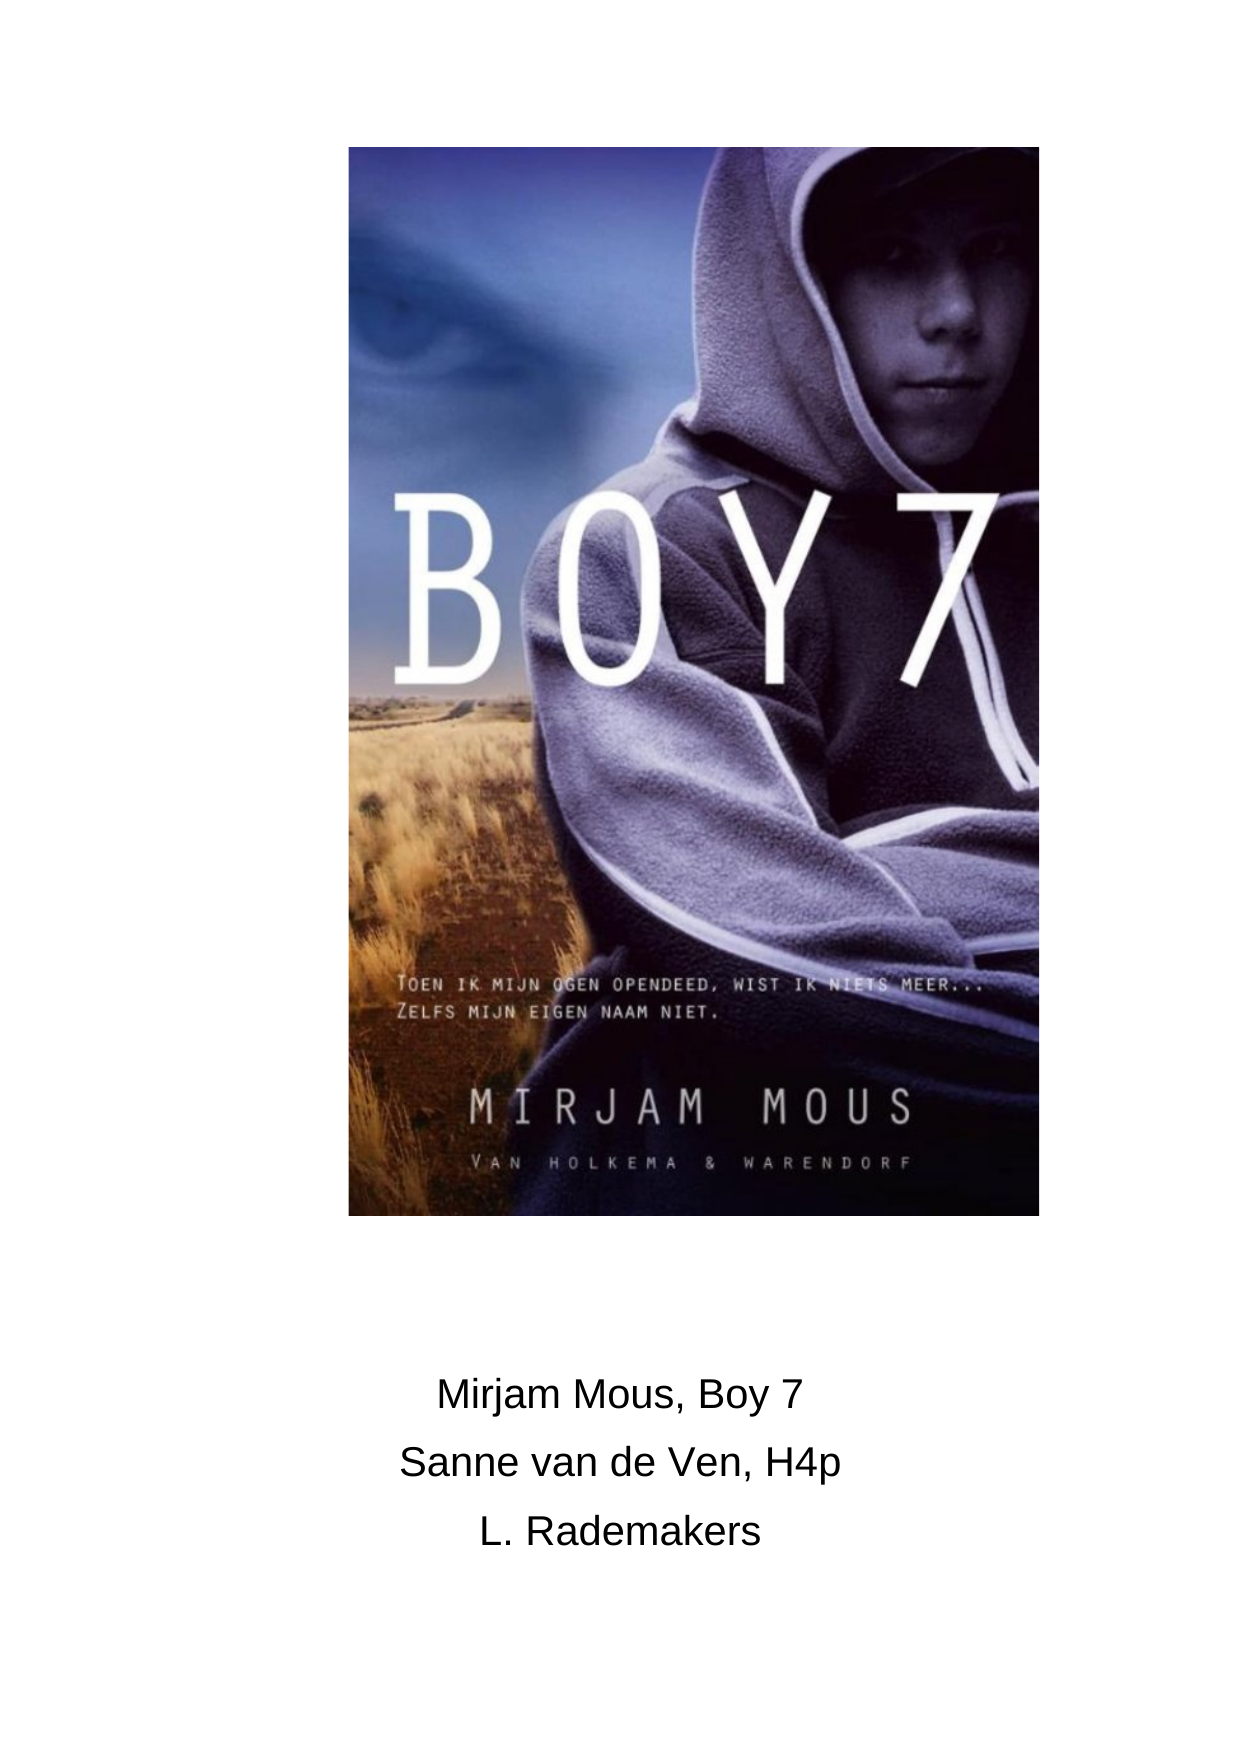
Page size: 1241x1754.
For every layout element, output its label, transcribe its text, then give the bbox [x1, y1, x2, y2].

text Sanne van de Ven, H4p [148, 1438, 1093, 1486]
text L. Rademakers [148, 1506, 1093, 1554]
text Mirjam Mous, Boy 7 [148, 1369, 1093, 1417]
picture [348, 147, 1040, 1216]
